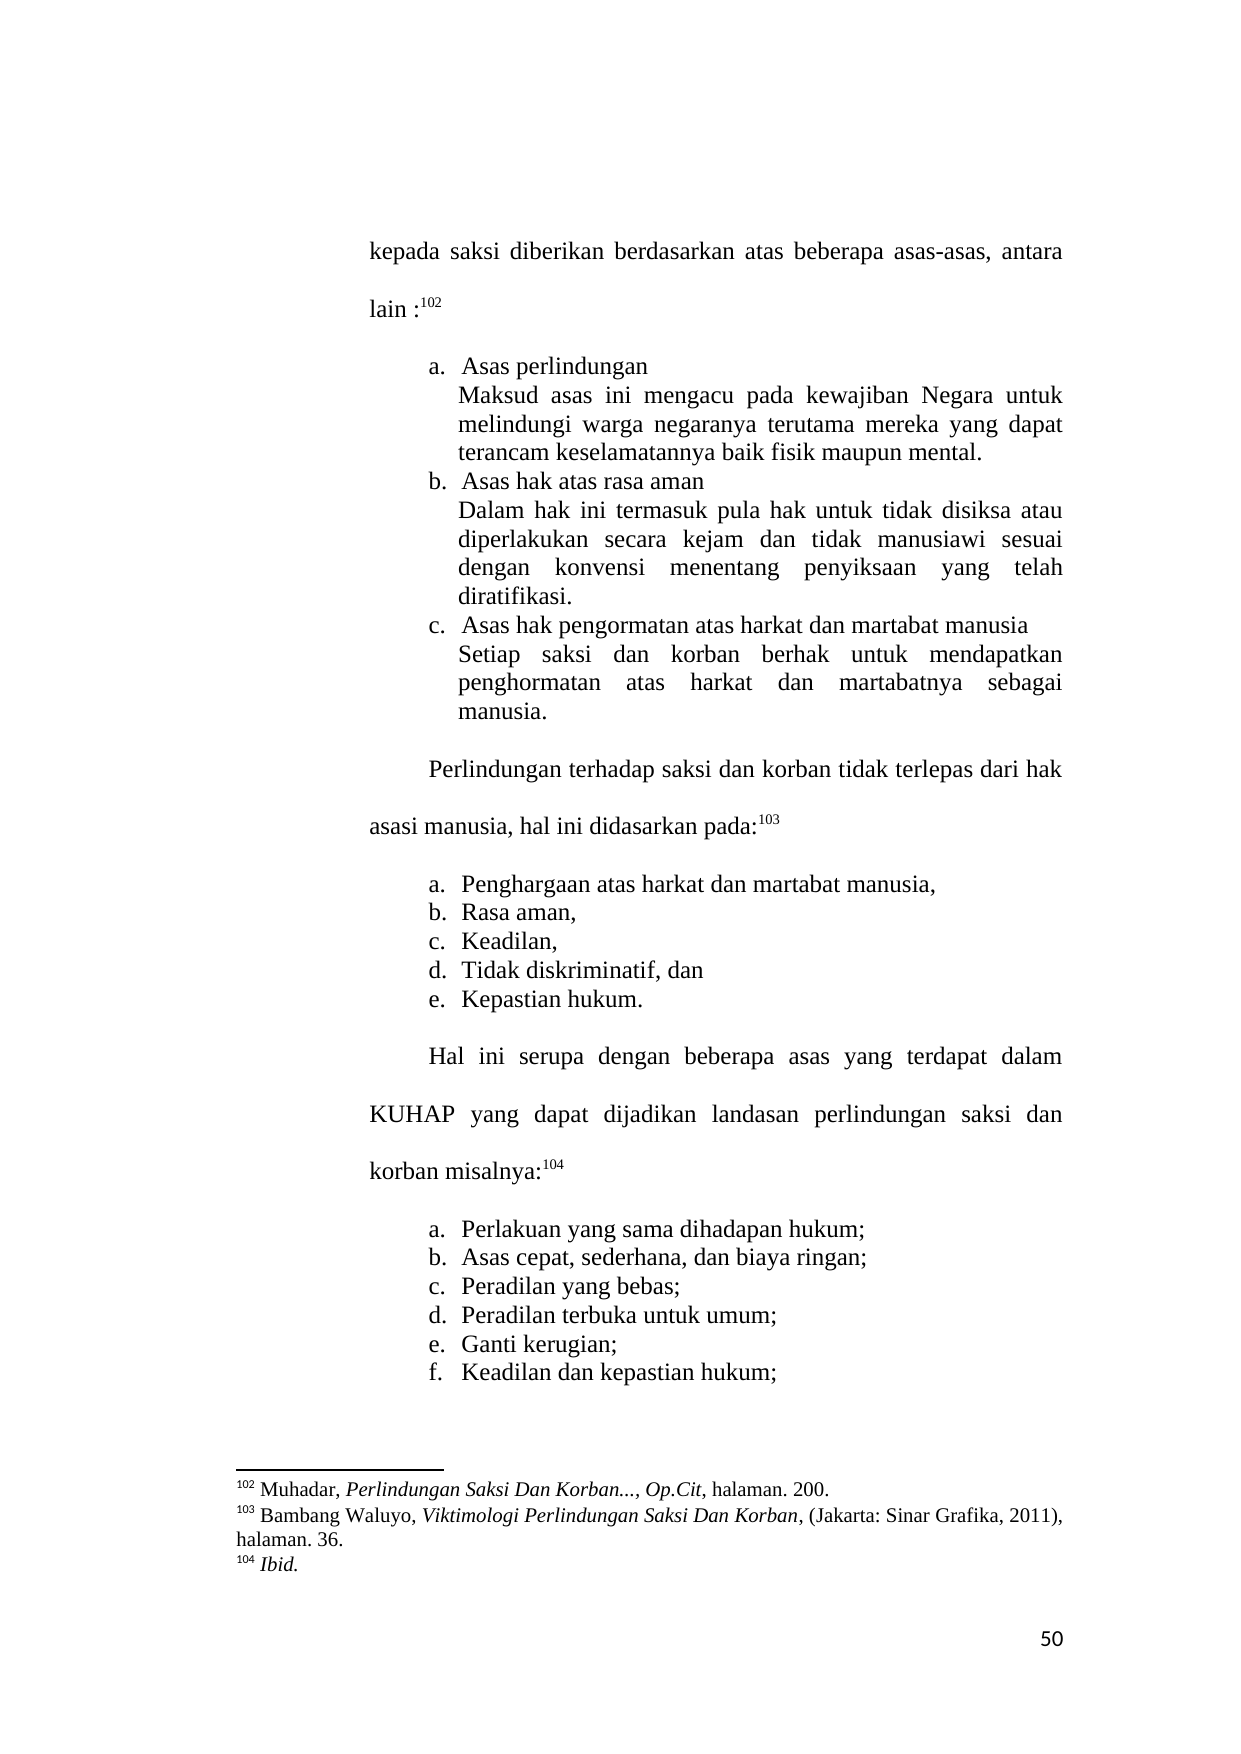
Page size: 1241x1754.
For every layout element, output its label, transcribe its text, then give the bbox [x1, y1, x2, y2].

list Perlindungan terhadap saksi dan korban tidak terlepas dari hak asasi manusia, hal ini didasarkan pada: [369, 754, 1063, 840]
list Perlakuan yang sama dihadapan hukum; [369, 1214, 1063, 1242]
list Kepastian hukum. [369, 984, 1063, 1012]
list Penghargaan atas harkat dan martabat manusia, [369, 869, 1063, 897]
list Asas perlindungan [369, 351, 1063, 380]
list Setiap saksi dan korban berhak untuk mendapatkan penghormatan atas harkat dan martabatnya sebagai manusia. [458, 639, 1063, 725]
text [369, 236, 1063, 322]
list Peradilan terbuka untuk umum; [369, 1300, 1063, 1329]
list Rasa aman, [369, 897, 1063, 926]
list Asas hak atas rasa aman [369, 466, 1063, 495]
list Dalam hak ini termasuk pula hak untuk tidak disiksa atau diperlakukan secara kejam dan tidak manusiawi sesuai dengan konvensi menentang penyiksaan yang telah diratifikasi. [458, 495, 1063, 610]
list Peradilan yang bebas; [369, 1271, 1063, 1300]
list Ganti kerugian; [369, 1329, 1063, 1357]
list Asas cepat, sederhana, dan biaya ringan; [369, 1242, 1063, 1271]
list Tidak diskriminatif, dan [369, 955, 1063, 984]
list Hal ini serupa dengan beberapa asas yang terdapat dalam KUHAP yang dapat dijadikan landasan perlindungan saksi dan korban misalnya: [369, 1041, 1063, 1185]
list Maksud asas ini mengacu pada kewajiban Negara untuk melindungi warga negaranya terutama mereka yang dapat terancam keselamatannya baik fisik maupun mental. [458, 380, 1063, 466]
list Keadilan dan kepastian hukum; [369, 1357, 1063, 1386]
list Keadilan, [369, 926, 1063, 955]
list Asas hak pengormatan atas harkat dan martabat manusia [369, 610, 1063, 639]
